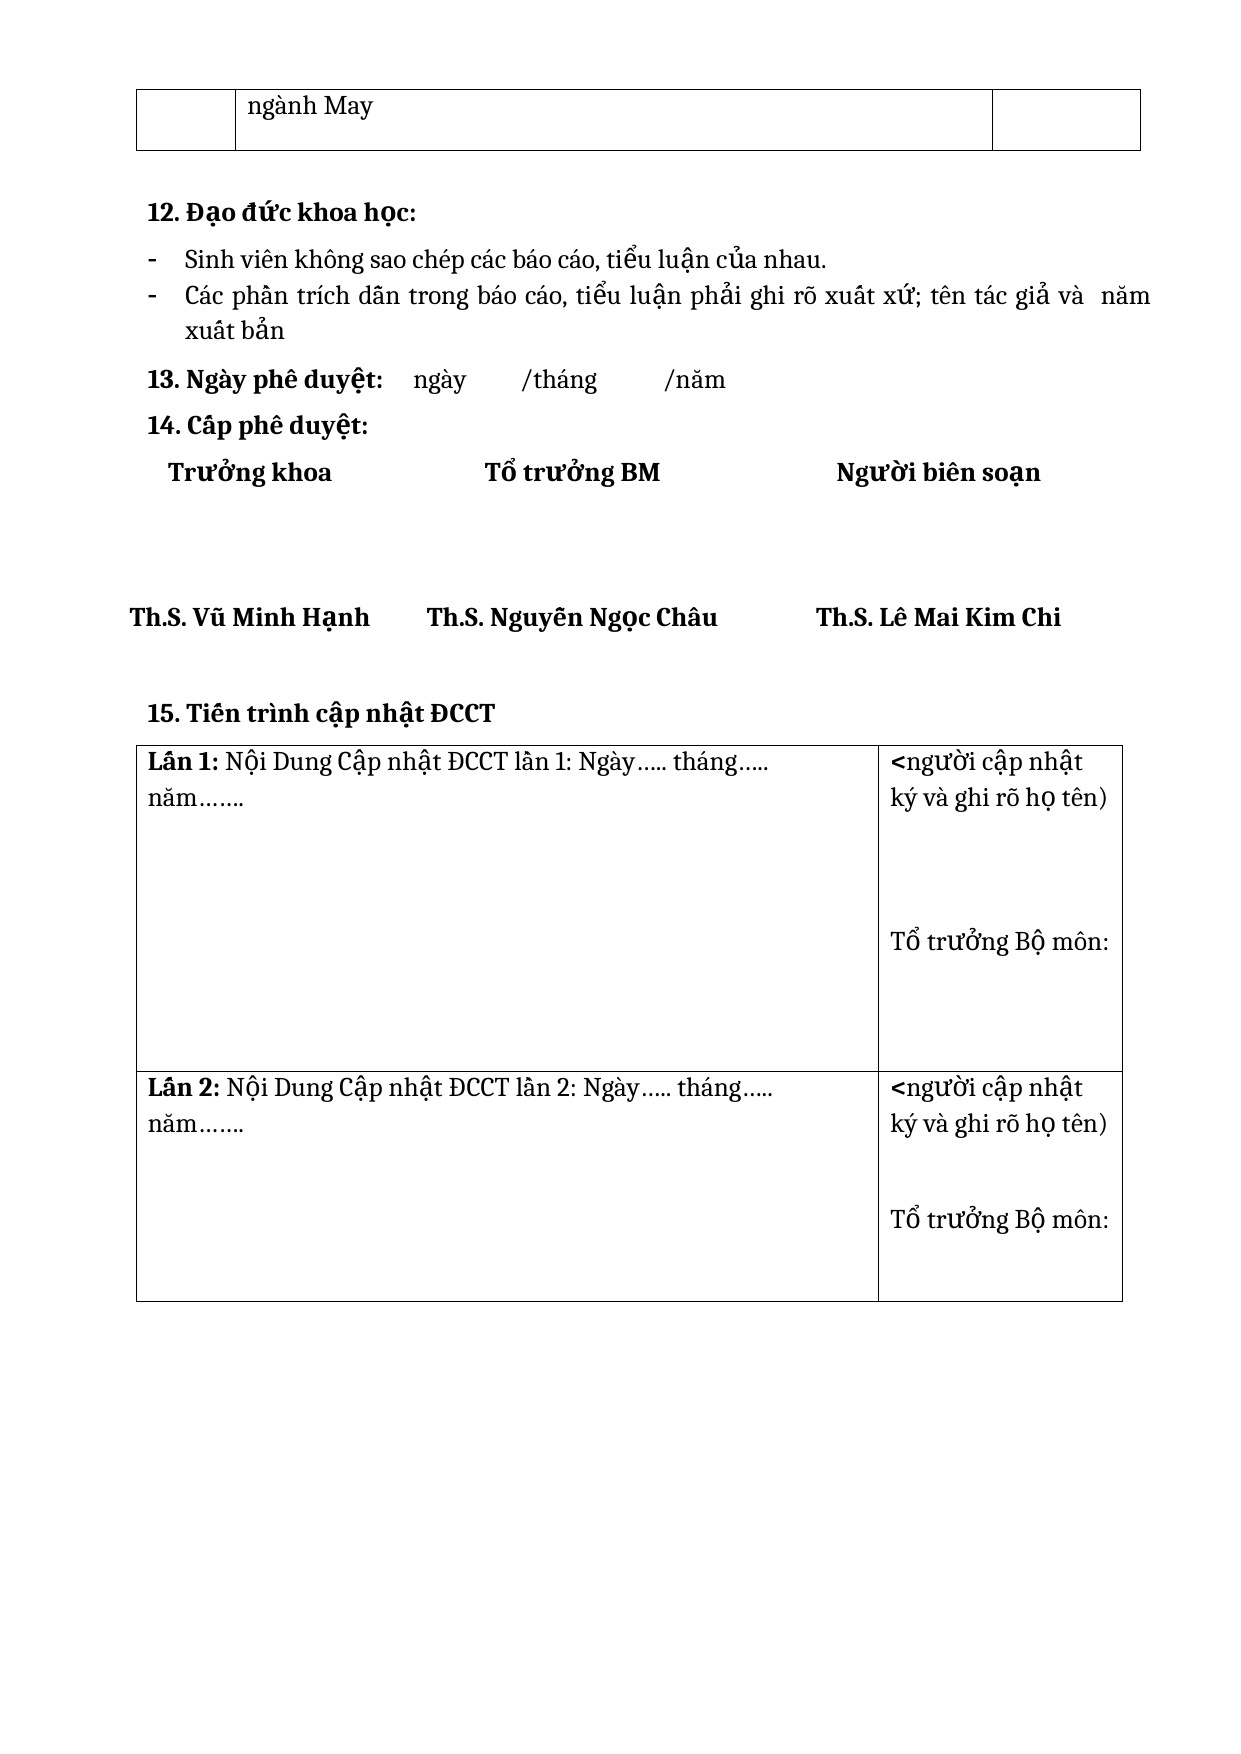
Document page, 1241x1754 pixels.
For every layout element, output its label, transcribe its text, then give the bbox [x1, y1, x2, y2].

text 12. Đạo đức khoa học: [148, 197, 1152, 228]
list Các phần trích dẫn trong báo cáo, tiểu luận phải ghi rõ xuất xứ; tên tác giả và năm xuất bản [148, 280, 1152, 347]
table_cell Lấn 2: Nội Dung Cập nhật ĐCCT lần 2: Ngày….. tháng….. năm……. [137, 1072, 878, 1301]
list Sinh viên không sao chép các báo cáo, tiểu luận của nhau. [148, 244, 1152, 275]
table_header Tổ trưởng BM Th.S. Nguyễn Ngọc Châu [411, 457, 734, 698]
text 13. Ngày phê duyệt: ngày /tháng /năm [148, 364, 1152, 395]
table_cell <người cập nhật ký và ghi rõ họ tên) Tổ trưởng Bộ môn: [879, 1072, 1122, 1301]
table_header Trưởng khoa Th.S. Vũ Minh Hạnh [89, 457, 411, 698]
text 15. Tiến trình cập nhật ĐCCT [148, 698, 1152, 729]
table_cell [236, 90, 992, 149]
table_header Người biên soạn Th.S. Lê Mai Kim Chi [734, 457, 1144, 698]
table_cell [993, 90, 1140, 149]
table_header Lấn 1: Nội Dung Cập nhật ĐCCT lần 1: Ngày….. tháng….. năm……. [137, 746, 878, 1071]
text 14. Cấp phê duyệt: [148, 410, 1152, 441]
table_header <người cập nhật ký và ghi rõ họ tên) Tổ trưởng Bộ môn: [879, 746, 1122, 1071]
